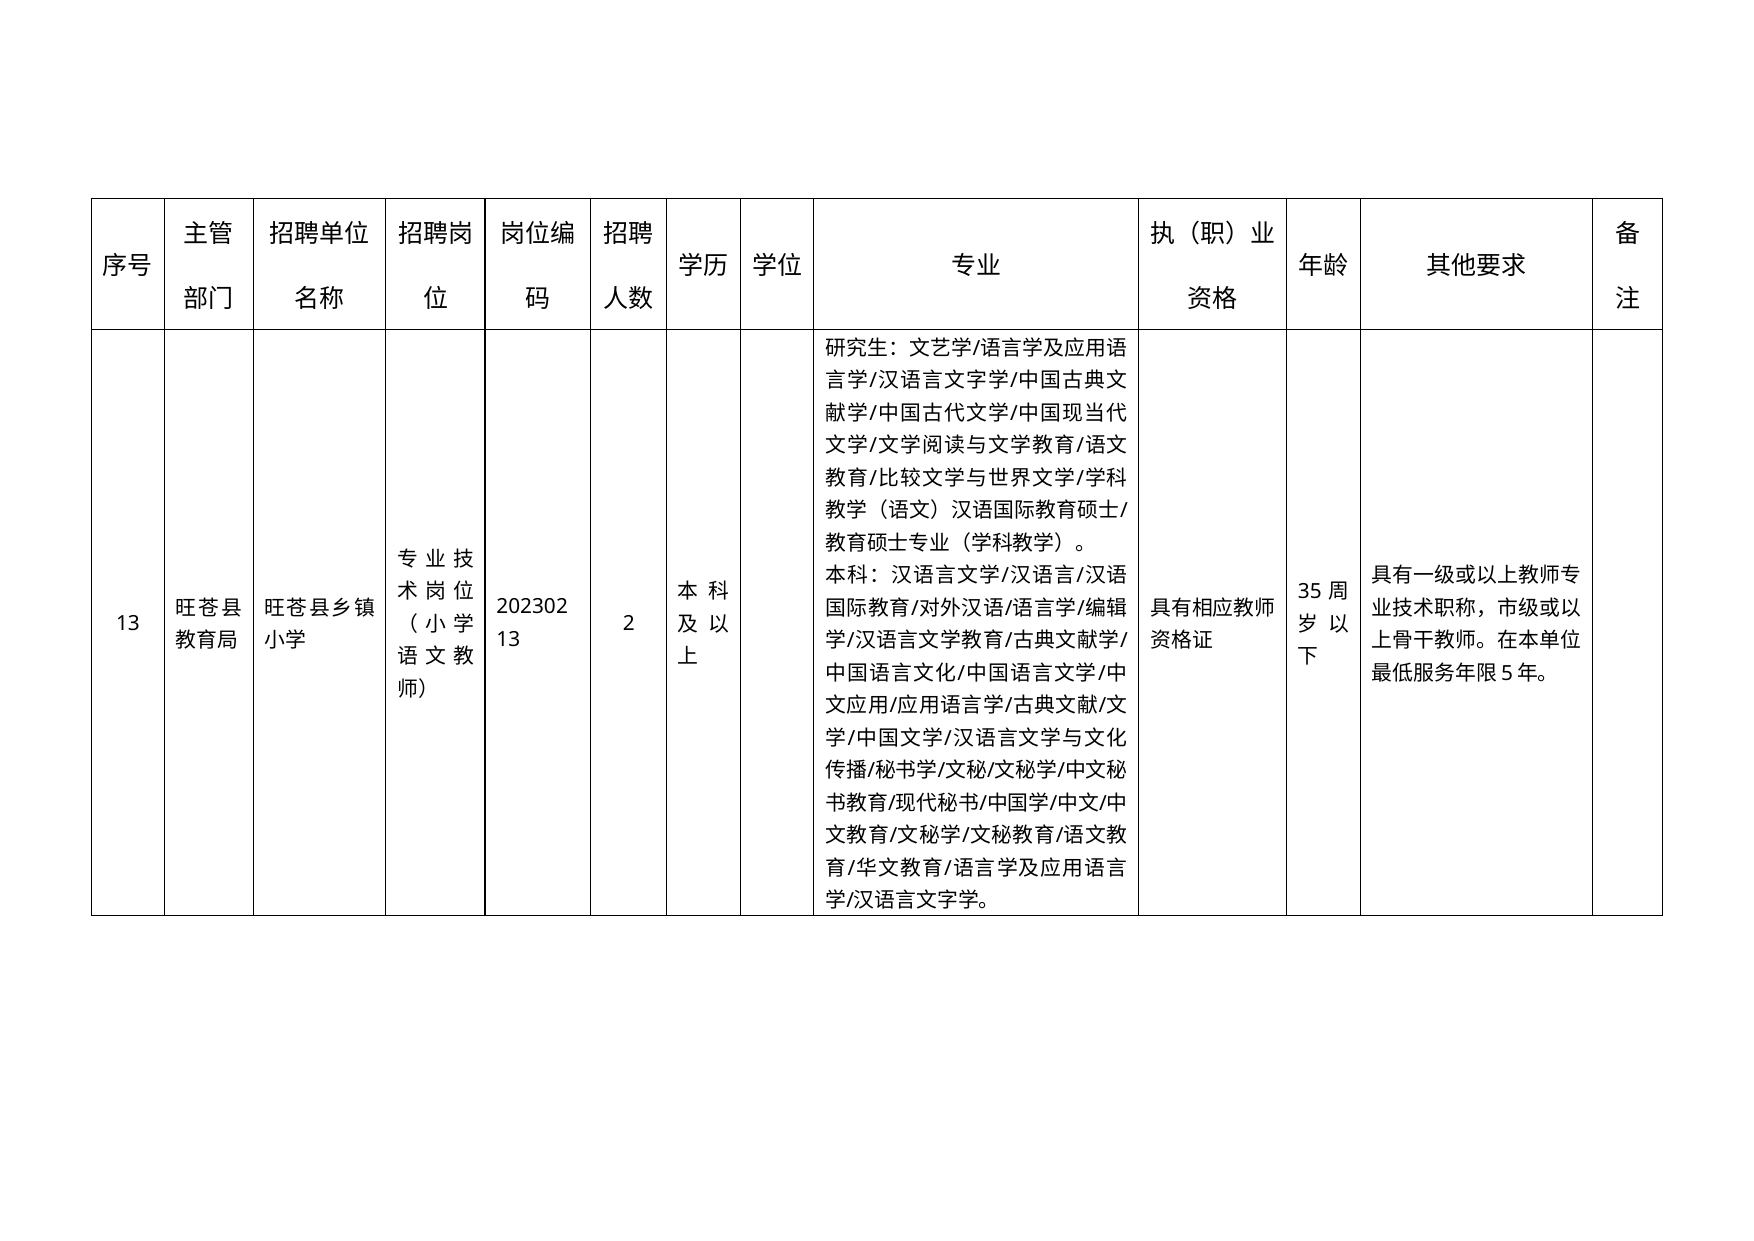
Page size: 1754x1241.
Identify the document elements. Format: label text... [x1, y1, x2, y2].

table_header 备注 [1593, 199, 1662, 329]
table_cell 专业技术岗位（小学语文教师） [386, 330, 484, 915]
table_cell 35周岁以下 [1287, 330, 1360, 915]
table_header 序号 [92, 199, 164, 329]
table_cell 本科及以上 [667, 330, 740, 915]
table_cell 13 [92, 330, 164, 915]
table_cell [1593, 330, 1662, 915]
table_cell 2 [591, 330, 666, 915]
table_cell 具有一级或以上教师专业技术职称，市级或以上骨干教师。在本单位最低服务年限5年。 [1361, 330, 1592, 915]
table_cell 旺苍县乡镇小学 [254, 330, 385, 915]
table_cell 研究生：文艺学/语言学及应用语言学/汉语言文字学/中国古典文献学/中国古代文学/中国现当代文学/文学阅读与文学教育/语文教育/比较文学与世界文学/学科教学（语文）汉语国际教育硕士/教育硕士专业（学科教学）。 本科：汉语言文学/汉语言/汉语国际教育/对外汉语/语言学/编辑学/汉语言文学教育/古典文献学/中国语言文化/中国语言文学/中文应用/应用语言学/古典文献/文学/中国文学/汉语言文学与文化传播/秘书学/文秘/文秘学/中文秘书教育/现代秘书/中国学/中文/中文教育/文秘学/文秘教育/语文教育/华文教育/语言学及应用语言学/汉语言文字学。 [814, 330, 1138, 915]
table_cell 具有相应教师资格证 [1139, 330, 1286, 915]
table_header 其他要求 [1361, 199, 1592, 329]
table_header 招聘人数 [591, 199, 666, 329]
table_header 专业 [814, 199, 1138, 329]
table_header 招聘岗位 [386, 199, 484, 329]
table_cell [741, 330, 813, 915]
table_header 学位 [741, 199, 813, 329]
table_header 年龄 [1287, 199, 1360, 329]
table_header 主管部门 [165, 199, 253, 329]
table_header 岗位编码 [486, 199, 590, 329]
table_header 招聘单位名称 [254, 199, 385, 329]
table_header 执（职）业资格 [1139, 199, 1286, 329]
table_header 学历 [667, 199, 740, 329]
table_cell 20230213 [486, 330, 590, 915]
table_cell 旺苍县教育局 [165, 330, 253, 915]
